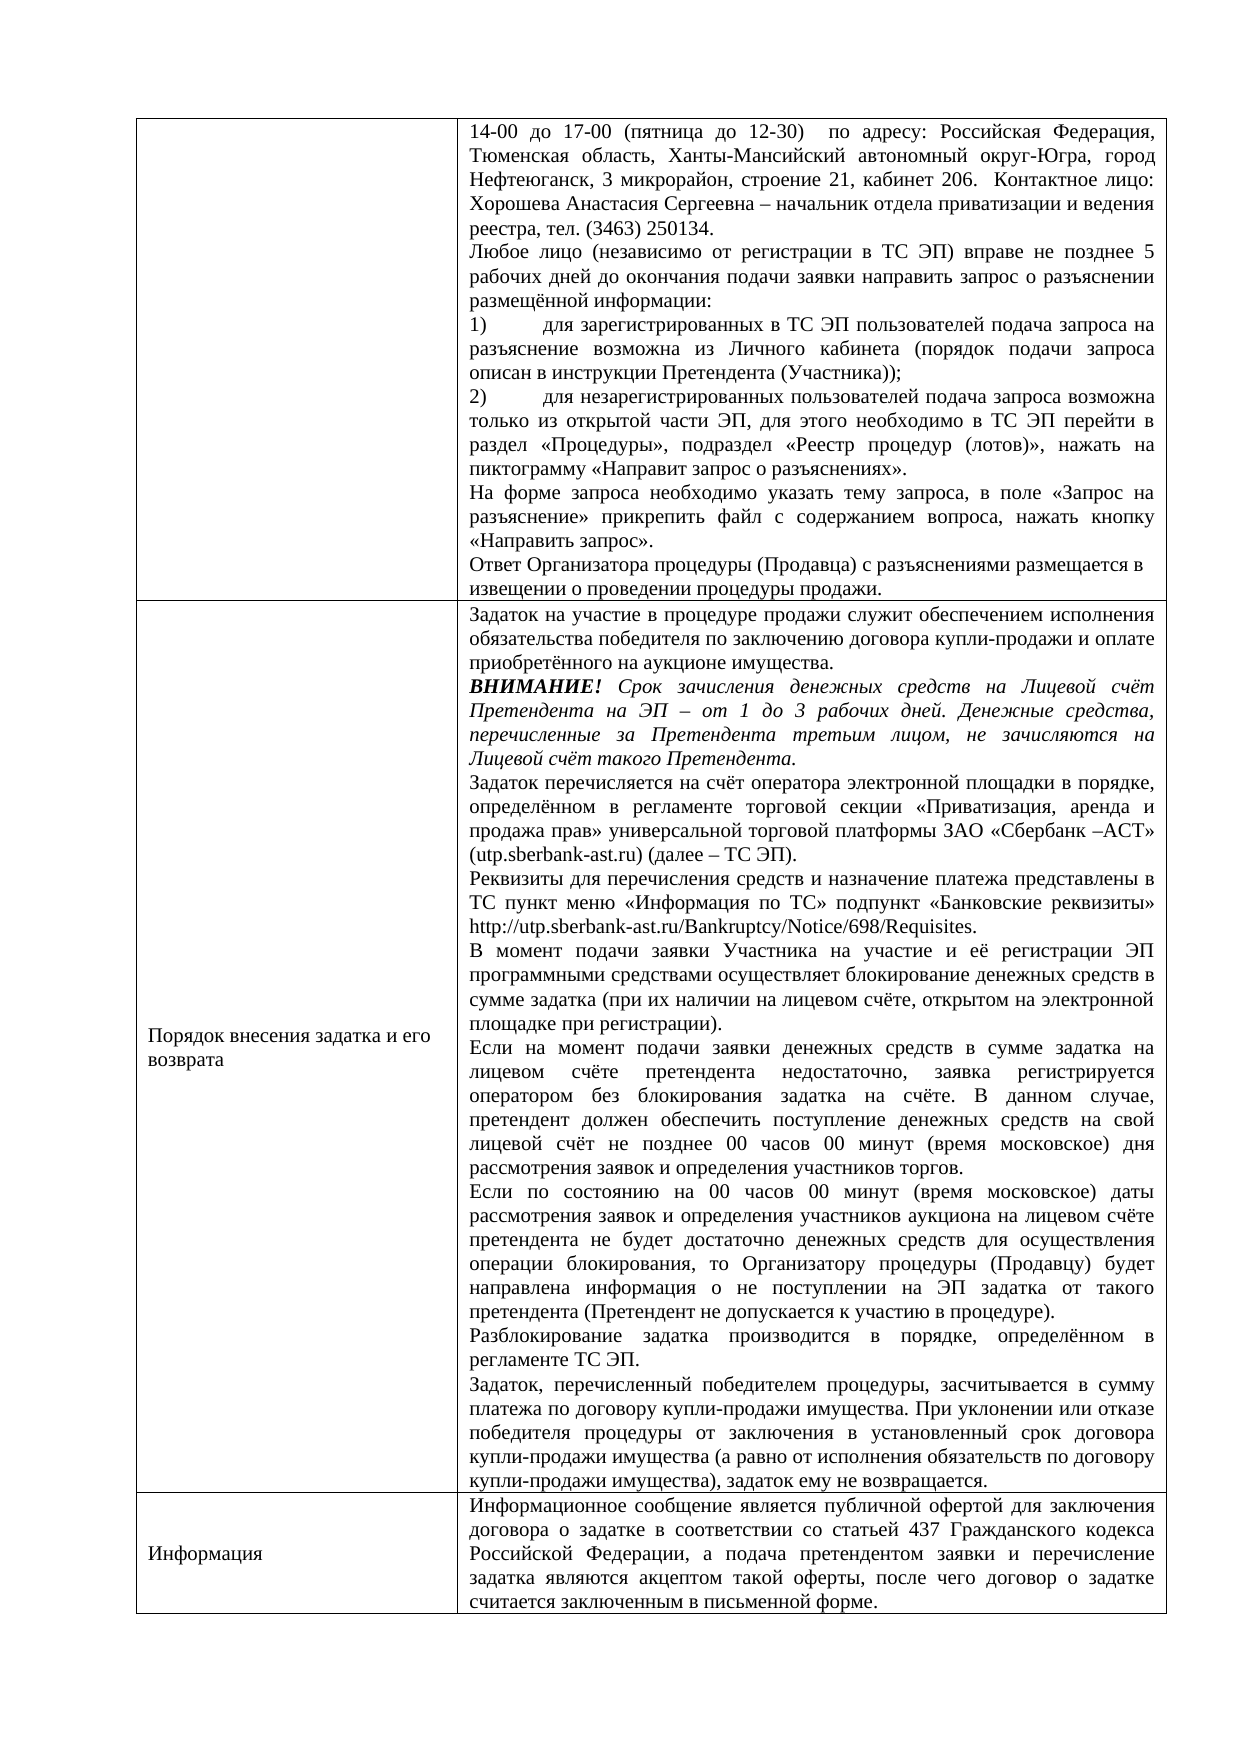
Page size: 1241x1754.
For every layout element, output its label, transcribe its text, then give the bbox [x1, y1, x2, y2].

table_cell Порядок внесения задатка и его возврата [137, 601, 457, 1492]
table_cell Задаток на участие в процедуре продажи служит обеспечением исполнения обязательства победителя по заключению договора купли-продажи и оплате приобретённого на аукционе имущества. ВНИМАНИЕ! Срок зачисления денежных средств на Лицевой счёт Претендента на ЭП – от 1 до 3 рабочих дней. Денежные средства, перечисленные за Претендента третьим лицом, не зачисляются на Лицевой счёт такого Претендента. Задаток перечисляется на счёт оператора электронной площадки в порядке, определённом в регламенте торговой секции «Приватизация, аренда и продажа прав» универсальной торговой платформы ЗАО «Сбербанк –АСТ» (utp.sberbank-ast.ru) (далее – ТС ЭП). Реквизиты для перечисления средств и назначение платежа представлены в ТС пункт меню «Информация по ТС» подпункт «Банковские реквизиты» http://utp.sberbank-ast.ru/Bankruptcy/Notice/698/Requisites. В момент подачи заявки Участника на участие и её регистрации ЭП программными средствами осуществляет блокирование денежных средств в сумме задатка (при их наличии на лицевом счёте, открытом на электронной площадке при регистрации). Если на момент подачи заявки денежных средств в сумме задатка на лицевом счёте претендента недостаточно, заявка регистрируется оператором без блокирования задатка на счёте. В данном случае, претендент должен обеспечить поступление денежных средств на свой лицевой счёт не позднее 00 часов 00 минут (время московское) дня рассмотрения заявок и определения участников торгов. Если по состоянию на 00 часов 00 минут (время московское) даты рассмотрения заявок и определения участников аукциона на лицевом счёте претендента не будет достаточно денежных средств для осуществления операции блокирования, то Организатору процедуры (Продавцу) будет направлена информация о не поступлении на ЭП задатка от такого претендента (Претендент не допускается к участию в процедуре). Разблокирование задатка производится в порядке, определённом в регламенте ТС ЭП. Задаток, перечисленный победителем процедуры, засчитывается в сумму платежа по договору купли-продажи имущества. При уклонении или отказе победителя процедуры от заключения в установленный срок договора купли-продажи имущества (а равно от исполнения обязательств по договору купли-продажи имущества), задаток ему не возвращается. [458, 601, 1166, 1492]
table_cell Информация [137, 1493, 457, 1613]
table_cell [137, 119, 457, 600]
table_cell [458, 119, 1166, 600]
table_cell Информационное сообщение является публичной офертой для заключения договора о задатке в соответствии со статьей 437 Гражданского кодекса Российской Федерации, а подача претендентом заявки и перечисление задатка являются акцептом такой оферты, после чего договор о задатке считается заключенным в письменной форме. [458, 1493, 1166, 1613]
